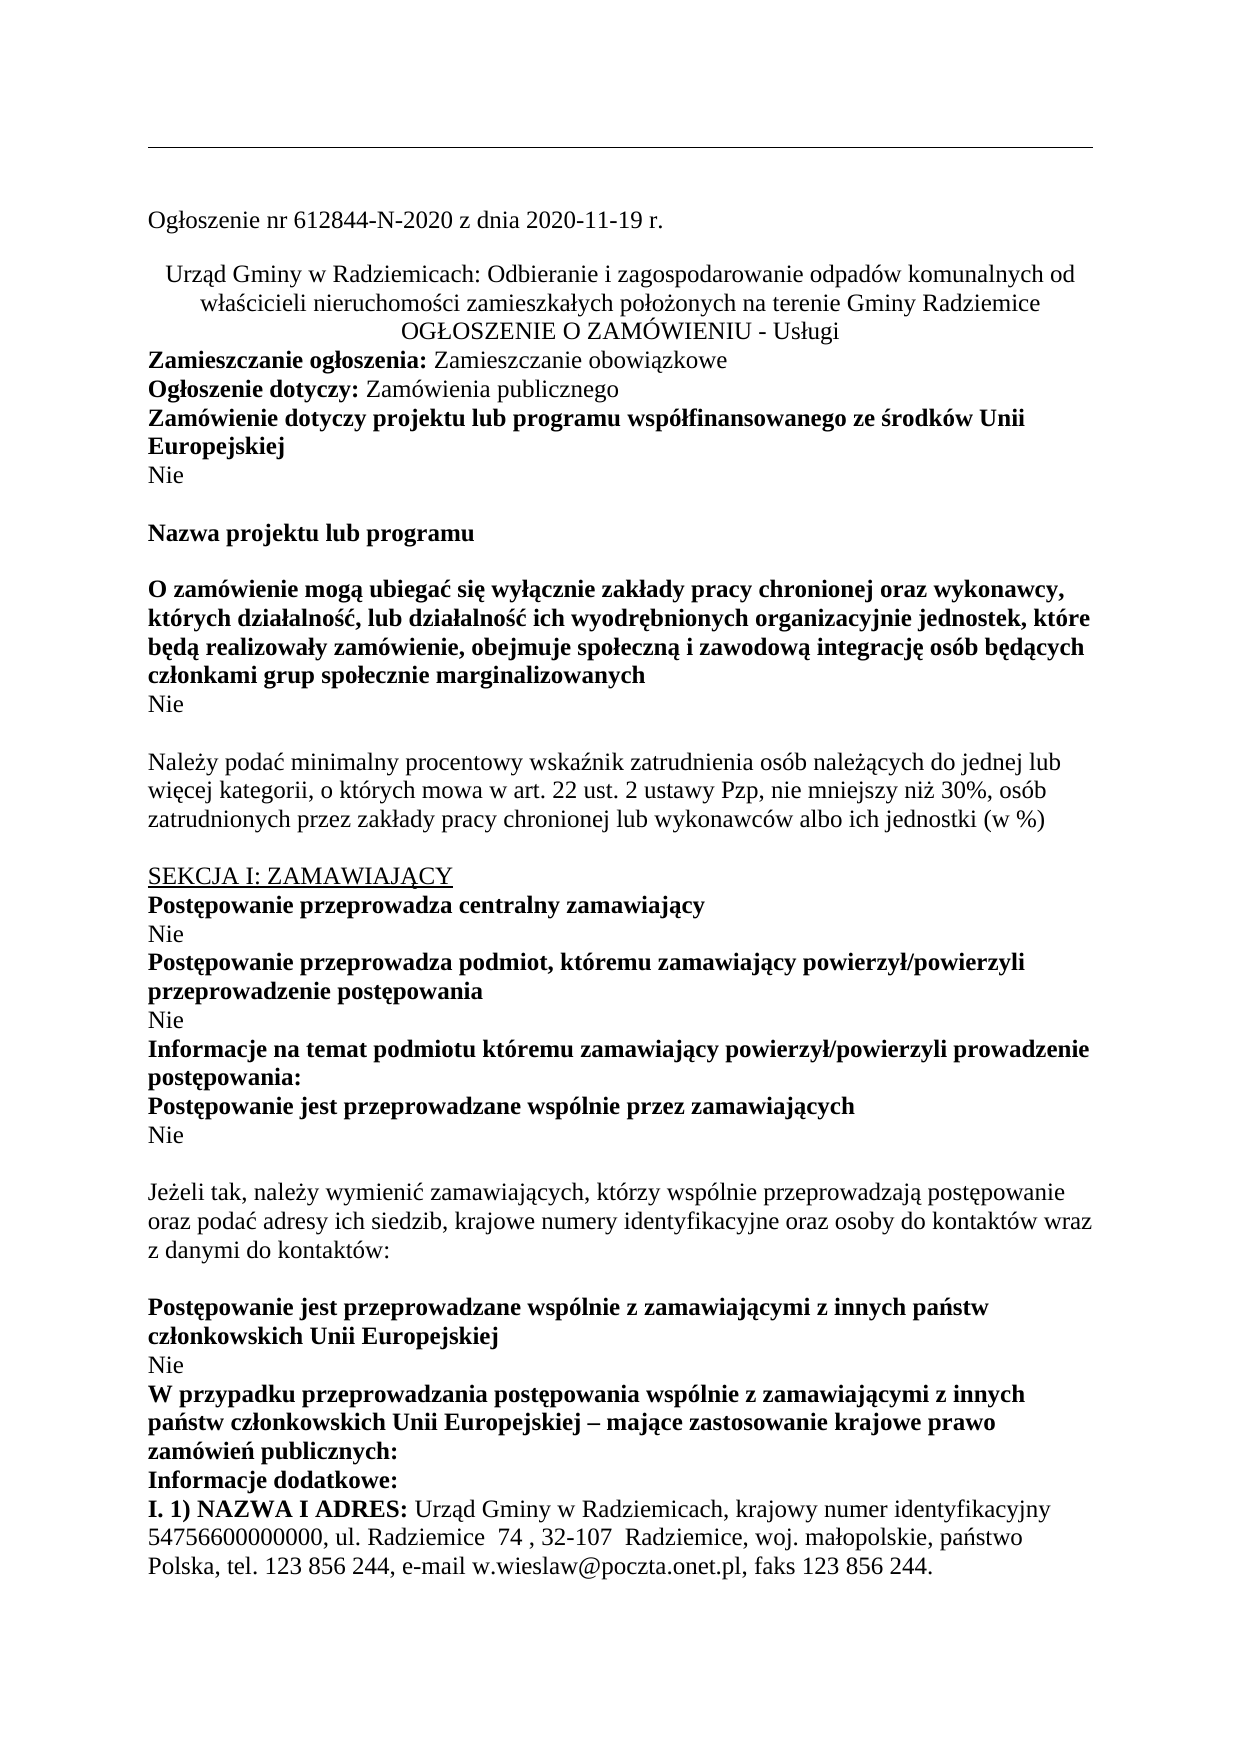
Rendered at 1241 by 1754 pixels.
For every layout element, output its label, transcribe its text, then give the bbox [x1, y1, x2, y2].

text Nie [148, 689, 1093, 718]
text Nie [148, 460, 1093, 489]
text Jeżeli tak, należy wymienić zamawiających, którzy wspólnie przeprowadzają postępowanie oraz podać adresy ich siedzib, krajowe numery identyfikacyjne oraz osoby do kontaktów wraz z danymi do kontaktów: Postępowanie jest przeprowadzane wspólnie z zamawiającymi z innych państw członkowskich Unii Europejskiej [148, 1149, 1093, 1350]
text Zamieszczanie ogłoszenia: Zamieszczanie obowiązkowe [148, 345, 1093, 374]
text Nie [148, 1350, 1093, 1379]
text W przypadku przeprowadzania postępowania wspólnie z zamawiającymi z innych państw członkowskich Unii Europejskiej – mające zastosowanie krajowe prawo zamówień publicznych: Informacje dodatkowe: [148, 1379, 1093, 1494]
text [148, 1494, 1093, 1580]
text Nie [148, 1005, 1093, 1034]
text Należy podać minimalny procentowy wskaźnik zatrudnienia osób należących do jednej lub więcej kategorii, o których mowa w art. 22 ust. 2 ustawy Pzp, nie mniejszy niż 30%, osób zatrudnionych przez zakłady pracy chronionej lub wykonawców albo ich jednostki (w %) [148, 718, 1093, 861]
text Informacje na temat podmiotu któremu zamawiający powierzył/powierzyli prowadzenie postępowania: Postępowanie jest przeprowadzane wspólnie przez zamawiających [148, 1034, 1093, 1120]
text Urząd Gminy w Radziemicach: Odbieranie i zagospodarowanie odpadów komunalnych od właścicieli nieruchomości zamieszkałych położonych na terenie Gminy Radziemice OGŁOSZENIE O ZAMÓWIENIU - Usługi [148, 259, 1093, 345]
text O zamówienie mogą ubiegać się wyłącznie zakłady pracy chronionej oraz wykonawcy, których działalność, lub działalność ich wyodrębnionych organizacyjnie jednostek, które będą realizowały zamówienie, obejmuje społeczną i zawodową integrację osób będących członkami grup społecznie marginalizowanych [148, 574, 1093, 689]
text Nie [148, 919, 1093, 947]
text Ogłoszenie nr 612844-N-2020 z dnia 2020-11-19 r. [148, 148, 1093, 234]
text Postępowanie przeprowadza podmiot, któremu zamawiający powierzył/powierzyli przeprowadzenie postępowania [148, 947, 1093, 1005]
text Zamówienie dotyczy projektu lub programu współfinansowanego ze środków Unii Europejskiej [148, 403, 1093, 460]
text Nazwa projektu lub programu [148, 489, 1093, 574]
text Ogłoszenie dotyczy: Zamówienia publicznego [148, 374, 1093, 403]
text Nie [148, 1120, 1093, 1149]
text Postępowanie przeprowadza centralny zamawiający [148, 890, 1093, 919]
text SEKCJA I: ZAMAWIAJĄCY [148, 861, 1093, 890]
